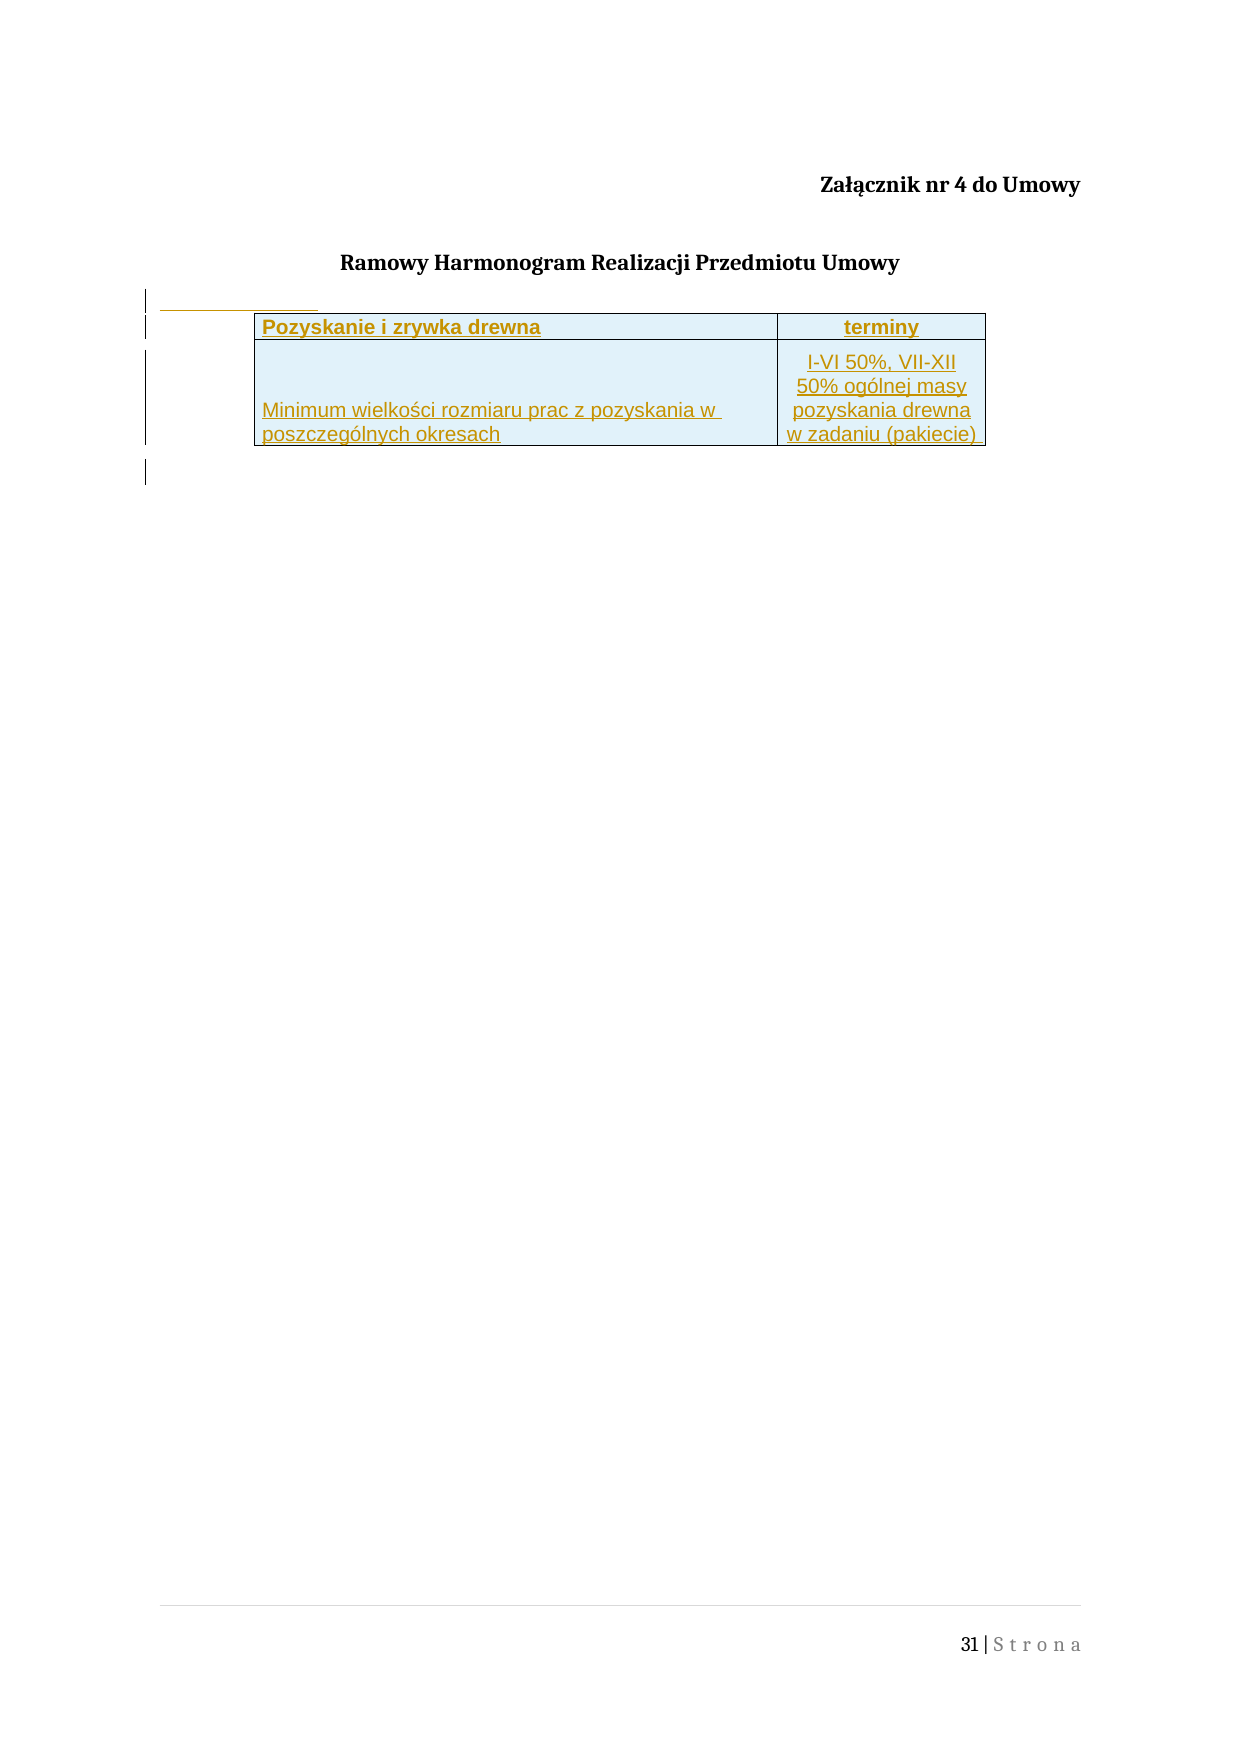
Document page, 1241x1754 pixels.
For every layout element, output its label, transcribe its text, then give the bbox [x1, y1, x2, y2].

text Ramowy Harmonogram Realizacji Przedmiotu Umowy [159, 250, 1081, 276]
text Załącznik nr 4 do Umowy [159, 172, 1081, 198]
